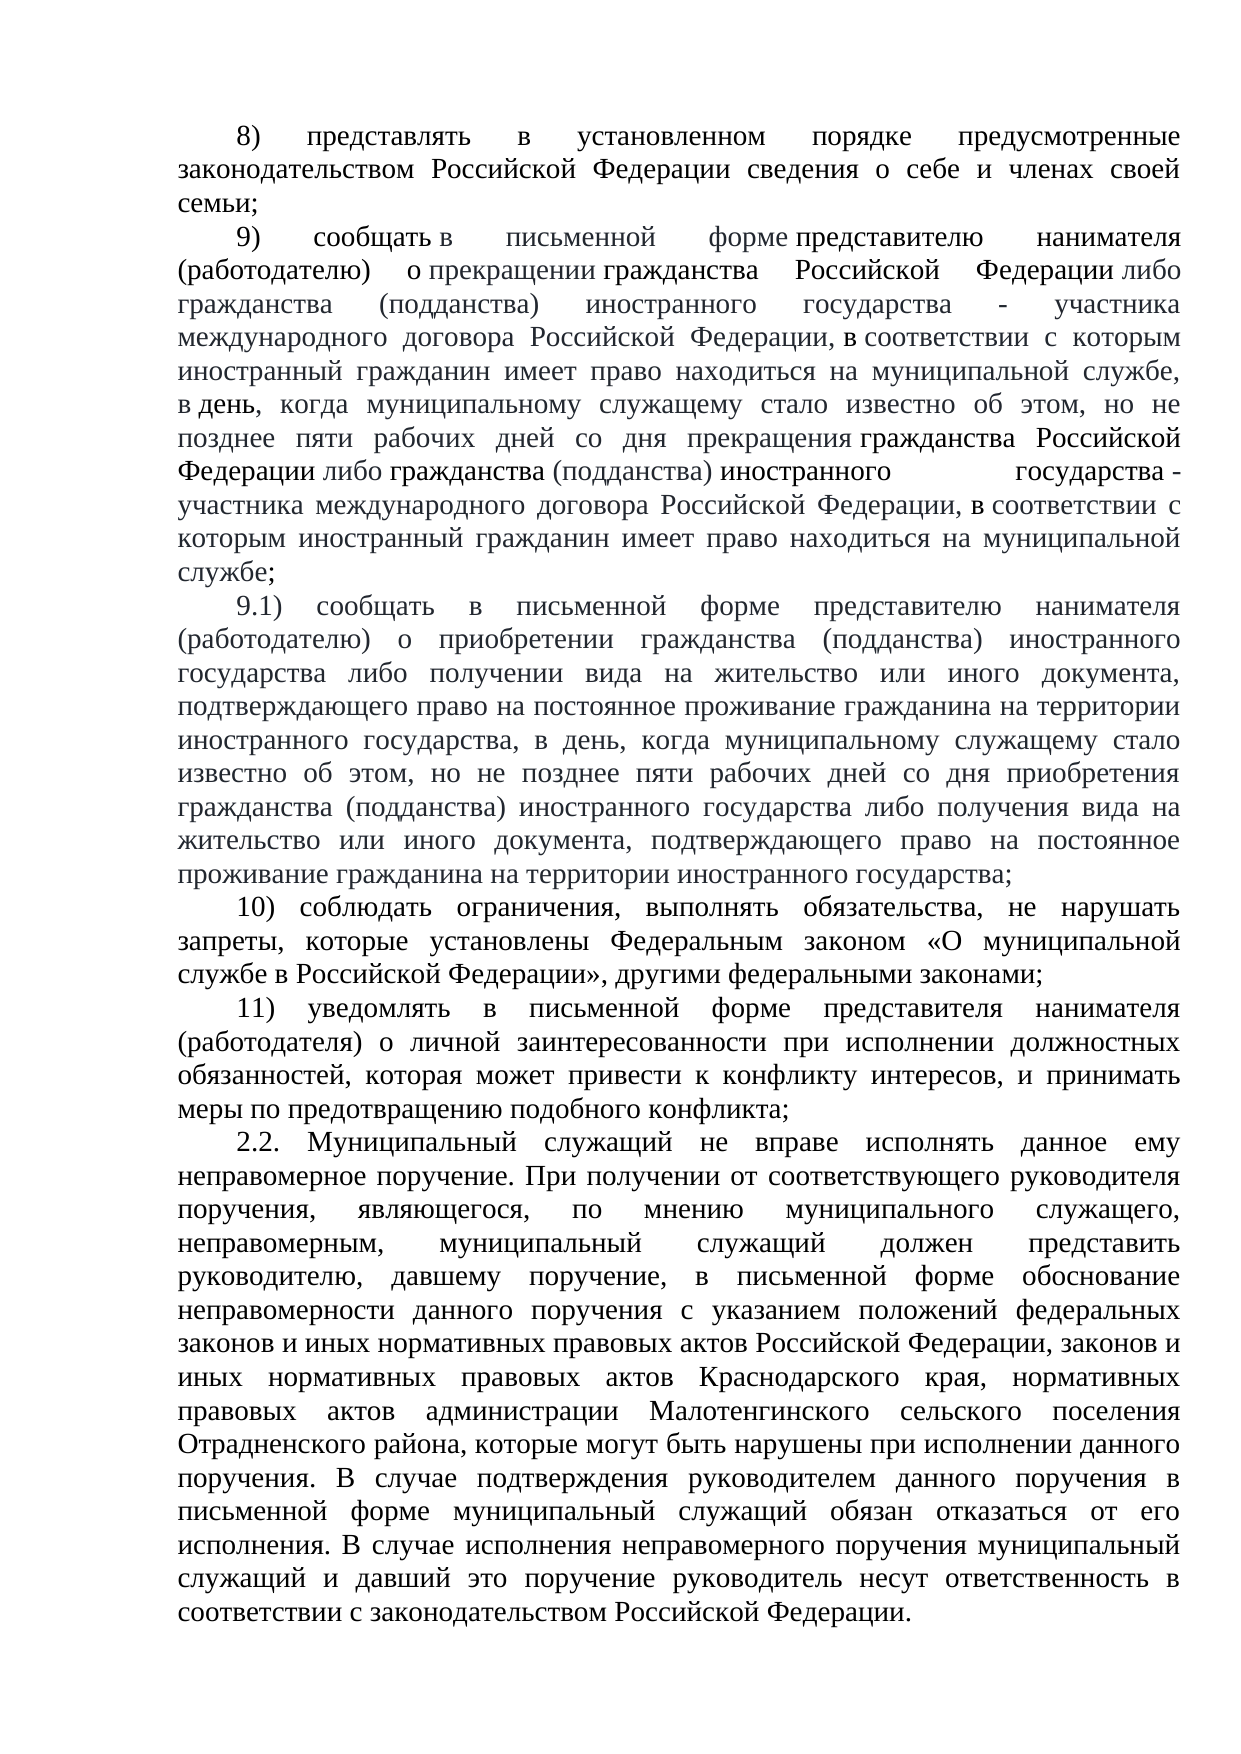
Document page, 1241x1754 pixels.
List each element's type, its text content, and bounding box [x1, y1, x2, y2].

text 9.1) сообщать в письменной форме представителю нанимателя (работодателю) о приобретении гражданства (подданства) иностранного государства либо получении вида на жительство или иного документа, подтверждающего право на постоянное проживание гражданина на территории иностранного государства, в день, когда муниципальному служащему стало известно об этом, но не позднее пяти рабочих дней со дня приобретения гражданства (подданства) иностранного государства либо получения вида на жительство или иного документа, подтверждающего право на постоянное проживание гражданина на территории иностранного государства; [177, 588, 1181, 889]
text 9) сообщать в письменной форме представителю нанимателя (работодателю) о прекращении гражданства Российской Федерации либо гражданства (подданства) иностранного государства - участника международного договора Российской Федерации, в соответствии с которым иностранный гражданин имеет право находиться на муниципальной службе, в день, когда муниципальному служащему стало известно об этом, но не позднее пяти рабочих дней со дня прекращения гражданства Российской Федерации либо гражданства (подданства) иностранного государства - участника международного договора Российской Федерации, в соответствии с которым иностранный гражданин имеет право находиться на муниципальной службе; [177, 219, 1181, 588]
text 2.2. Муниципальный служащий не вправе исполнять данное ему неправомерное поручение. При получении от соответствующего руководителя поручения, являющегося, по мнению муниципального служащего, неправомерным, муниципальный служащий должен представить руководителю, давшему поручение, в письменной форме обоснование неправомерности данного поручения с указанием положений федеральных законов и иных нормативных правовых актов Российской Федерации, законов и иных нормативных правовых актов Краснодарского края, нормативных правовых актов администрации Малотенгинского сельского поселения Отрадненского района, которые могут быть нарушены при исполнении данного поручения. В случае подтверждения руководителем данного поручения в письменной форме муниципальный служащий обязан отказаться от его исполнения. В случае исполнения неправомерного поручения муниципальный служащий и давший это поручение руководитель несут ответственность в соответствии с законодательством Российской Федерации. [177, 1124, 1181, 1627]
text 11) уведомлять в письменной форме представителя нанимателя (работодателя) о личной заинтересованности при исполнении должностных обязанностей, которая может привести к конфликту интересов, и принимать меры по предотвращению подобного конфликта; [177, 990, 1181, 1124]
text 8) представлять в установленном порядке предусмотренные законодательством Российской Федерации сведения о себе и членах своей семьи; [177, 118, 1181, 219]
text 10) соблюдать ограничения, выполнять обязательства, не нарушать запреты, которые установлены Федеральным законом «О муниципальной службе в Российской Федерации», другими федеральными законами; [177, 889, 1181, 990]
